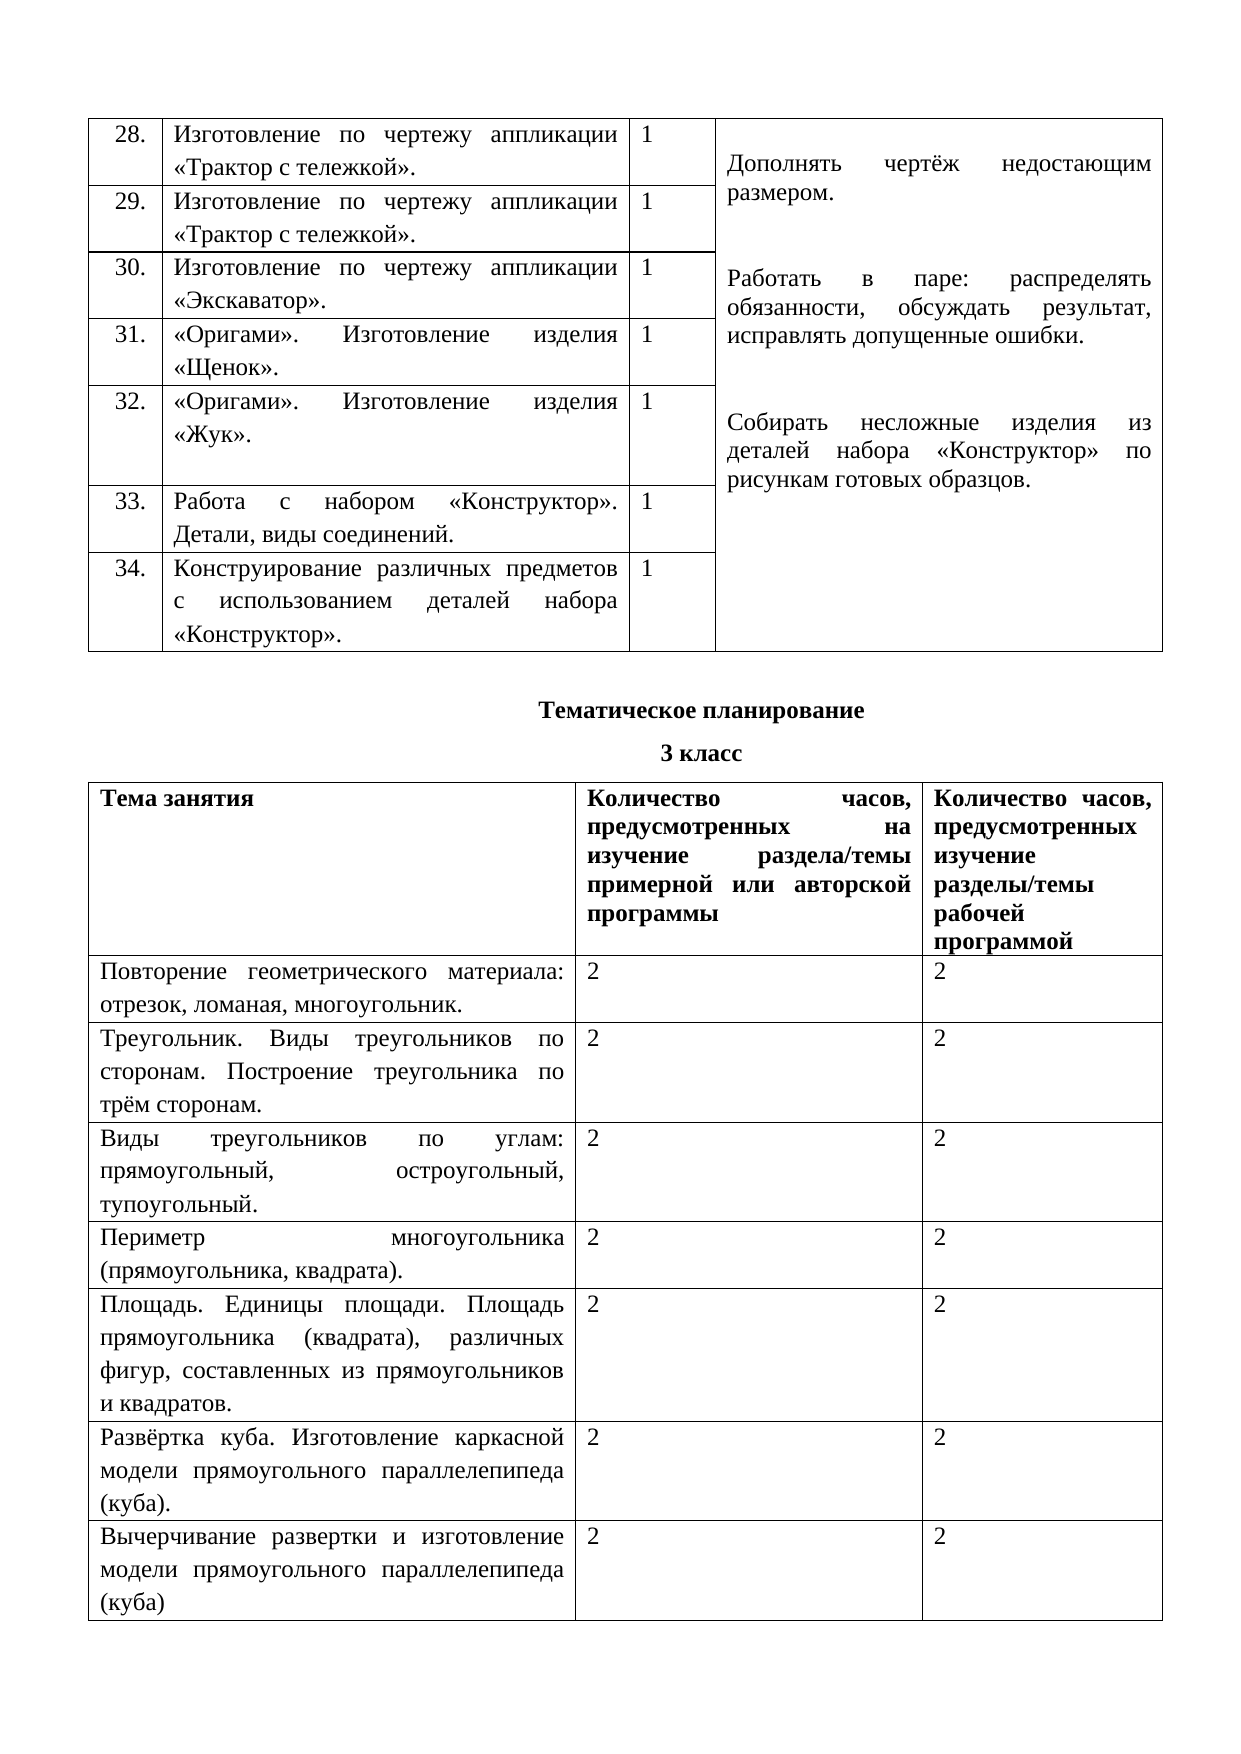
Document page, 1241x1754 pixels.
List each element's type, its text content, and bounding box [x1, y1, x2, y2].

table_cell 1 [630, 486, 715, 552]
table_cell [89, 319, 162, 385]
table_cell Развёртка куба. Изготовление каркасной модели прямоугольного параллелепипеда (куба). [89, 1422, 575, 1520]
table_header Количество часов, предусмотренных изучение разделы/темы рабочей программой [923, 783, 1162, 955]
table_cell [89, 186, 162, 251]
table_cell [89, 386, 162, 485]
table_cell Изготовление по чертежу аппликации «Трактор с тележкой». [163, 186, 629, 251]
table_cell [89, 253, 162, 318]
table_cell [89, 486, 162, 552]
table_cell 1 [630, 386, 715, 485]
table_cell Вычерчивание развертки и изготовление модели прямоугольного параллелепипеда (куба) [89, 1521, 575, 1620]
table_cell 1 [630, 553, 715, 651]
table_header Тема занятия [89, 783, 575, 955]
table_cell Изготовление по чертежу аппликации «Экскаватор». [163, 253, 629, 318]
table_cell Повторение геометрического материала: отрезок, ломаная, многоугольник. [89, 956, 575, 1022]
table_cell 1 [630, 253, 715, 318]
table_cell 2 [576, 1023, 922, 1122]
list 3 класс [251, 738, 1152, 767]
table_cell Виды треугольников по углам: прямоугольный, остроугольный, тупоугольный. [89, 1123, 575, 1221]
table_cell 2 [923, 1422, 1162, 1520]
table_cell 1 [630, 119, 715, 185]
table_cell Площадь. Единицы площади. Площадь прямоугольника (квадрата), различных фигур, составленных из прямоугольников и квадратов. [89, 1289, 575, 1421]
table_cell 2 [923, 1123, 1162, 1221]
table_cell 2 [923, 1521, 1162, 1620]
list Тематическое планирование [251, 695, 1152, 724]
table_cell 2 [923, 956, 1162, 1022]
table_cell 2 [923, 1023, 1162, 1122]
table_cell 2 [576, 956, 922, 1022]
table_cell 2 [923, 1289, 1162, 1421]
table_cell Конструирование различных предметов с использованием деталей набора «Конструктор». [163, 553, 629, 651]
table_cell 1 [630, 186, 715, 251]
table_cell 2 [576, 1289, 922, 1421]
table_cell Работа с набором «Конструктор». Детали, виды соединений. [163, 486, 629, 552]
table_cell 2 [576, 1422, 922, 1520]
table_cell Треугольник. Виды треугольников по сторонам. Построение треугольника по трём сторонам. [89, 1023, 575, 1122]
table_cell [89, 553, 162, 651]
table_cell 2 [923, 1222, 1162, 1288]
table_cell 2 [576, 1123, 922, 1221]
table_cell «Оригами». Изготовление изделия «Щенок». [163, 319, 629, 385]
table_cell Периметр многоугольника (прямоугольника, квадрата). [89, 1222, 575, 1288]
table_cell 1 [630, 319, 715, 385]
table_cell Изготовление по чертежу аппликации «Трактор с тележкой». [163, 119, 629, 185]
table_cell 2 [576, 1222, 922, 1288]
table_cell [89, 119, 162, 185]
table_cell «Оригами». Изготовление изделия «Жук». [163, 386, 629, 485]
table_header Количество часов, предусмотренных на изучение раздела/темы примерной или авторской программы [576, 783, 922, 955]
table_cell 2 [576, 1521, 922, 1620]
